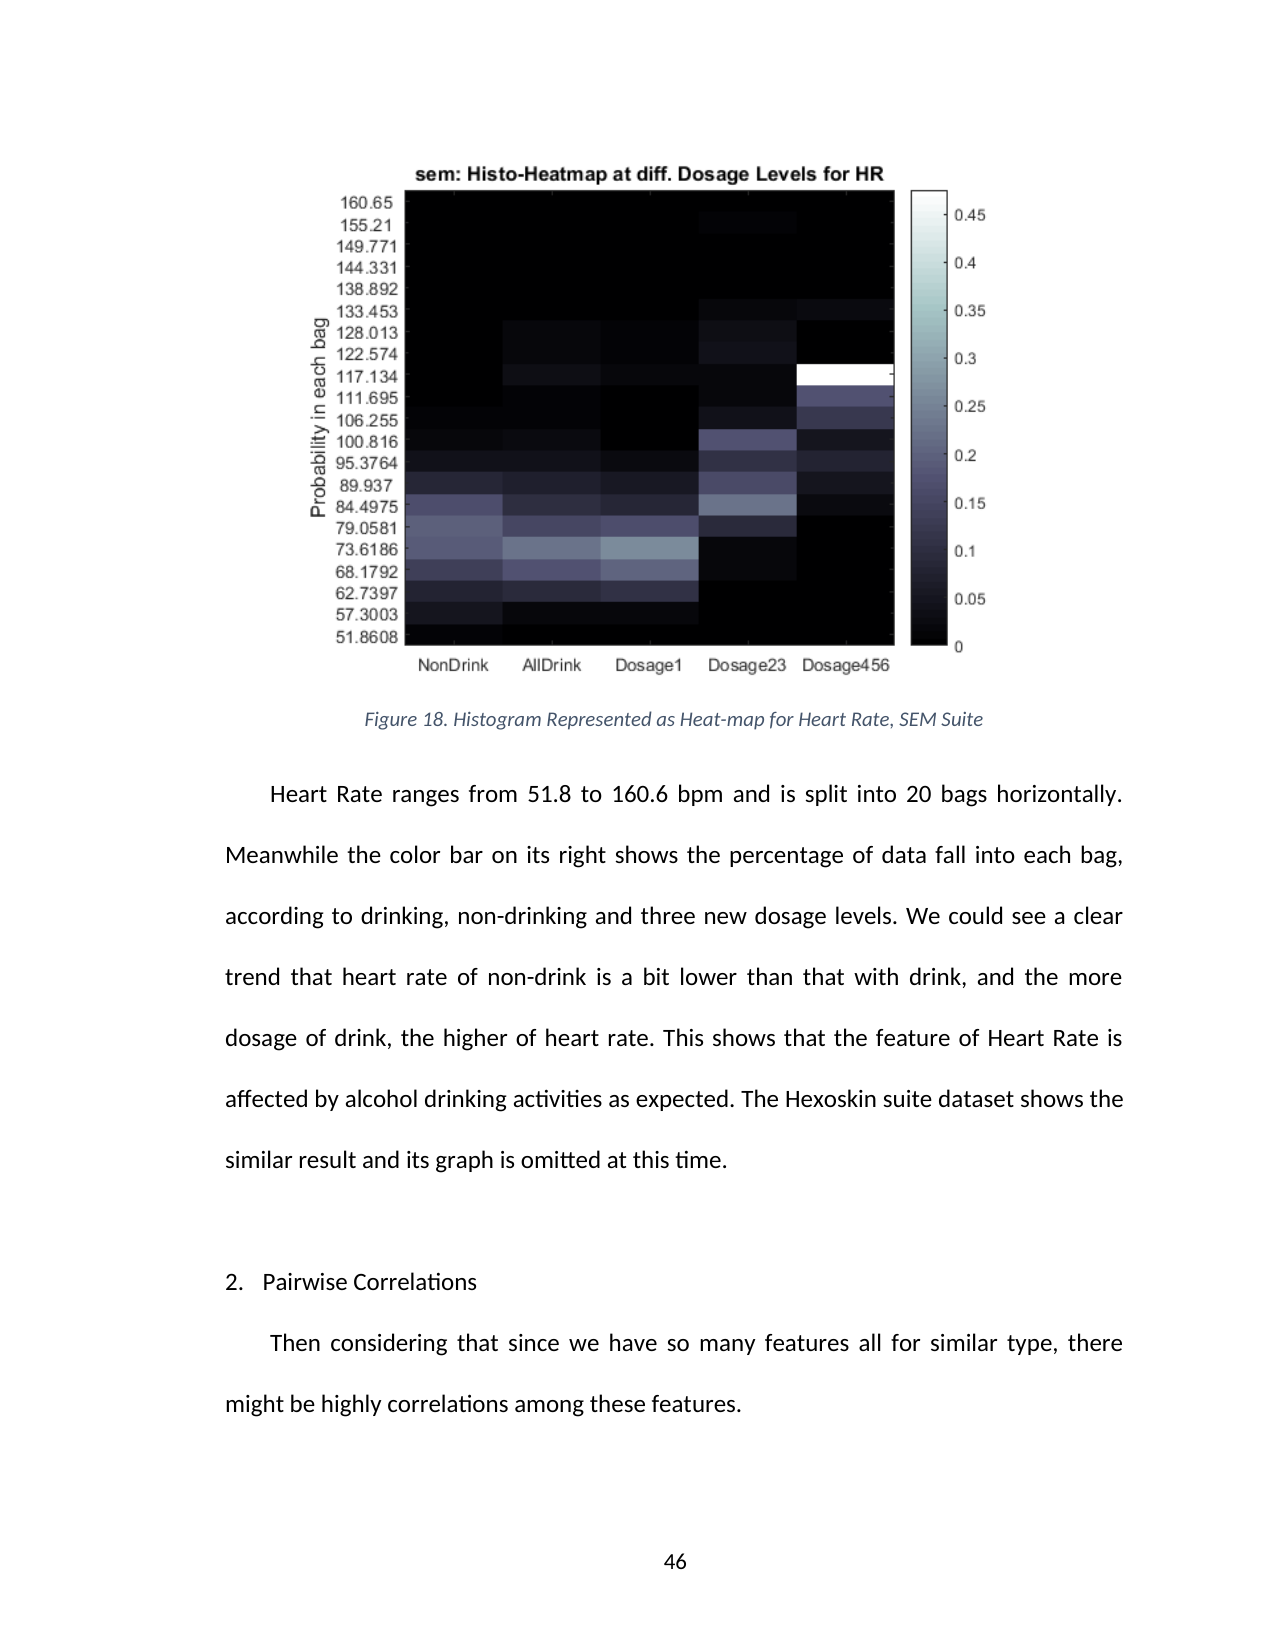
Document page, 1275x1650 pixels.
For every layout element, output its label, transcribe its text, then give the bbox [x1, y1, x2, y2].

text Figure 18. Histogram Represented as Heat-map for Heart Rate, SEM Suite [225, 706, 1125, 732]
text Heart Rate ranges from 51.8 to 160.6 bpm and is split into 20 bags horizontally. Meanwhile the color bar on its right shows the percentage of data fall into each bag, according to drinking, non-drinking and three new dosage levels. We could see a clear trend that heart rate of non-drink is a bit lower than that with drink, and the more dosage of drink, the higher of heart rate. This shows that the feature of Heart Rate is affected by alcohol drinking activities as expected. The Hexoskin suite dataset shows the similar result and its graph is omitted at this time. [225, 778, 1125, 1175]
text Then considering that since we have so many features all for similar type, there might be highly correlations among these features. [225, 1327, 1125, 1419]
list Pairwise Correlations [225, 1266, 1125, 1297]
picture [304, 149, 1046, 707]
